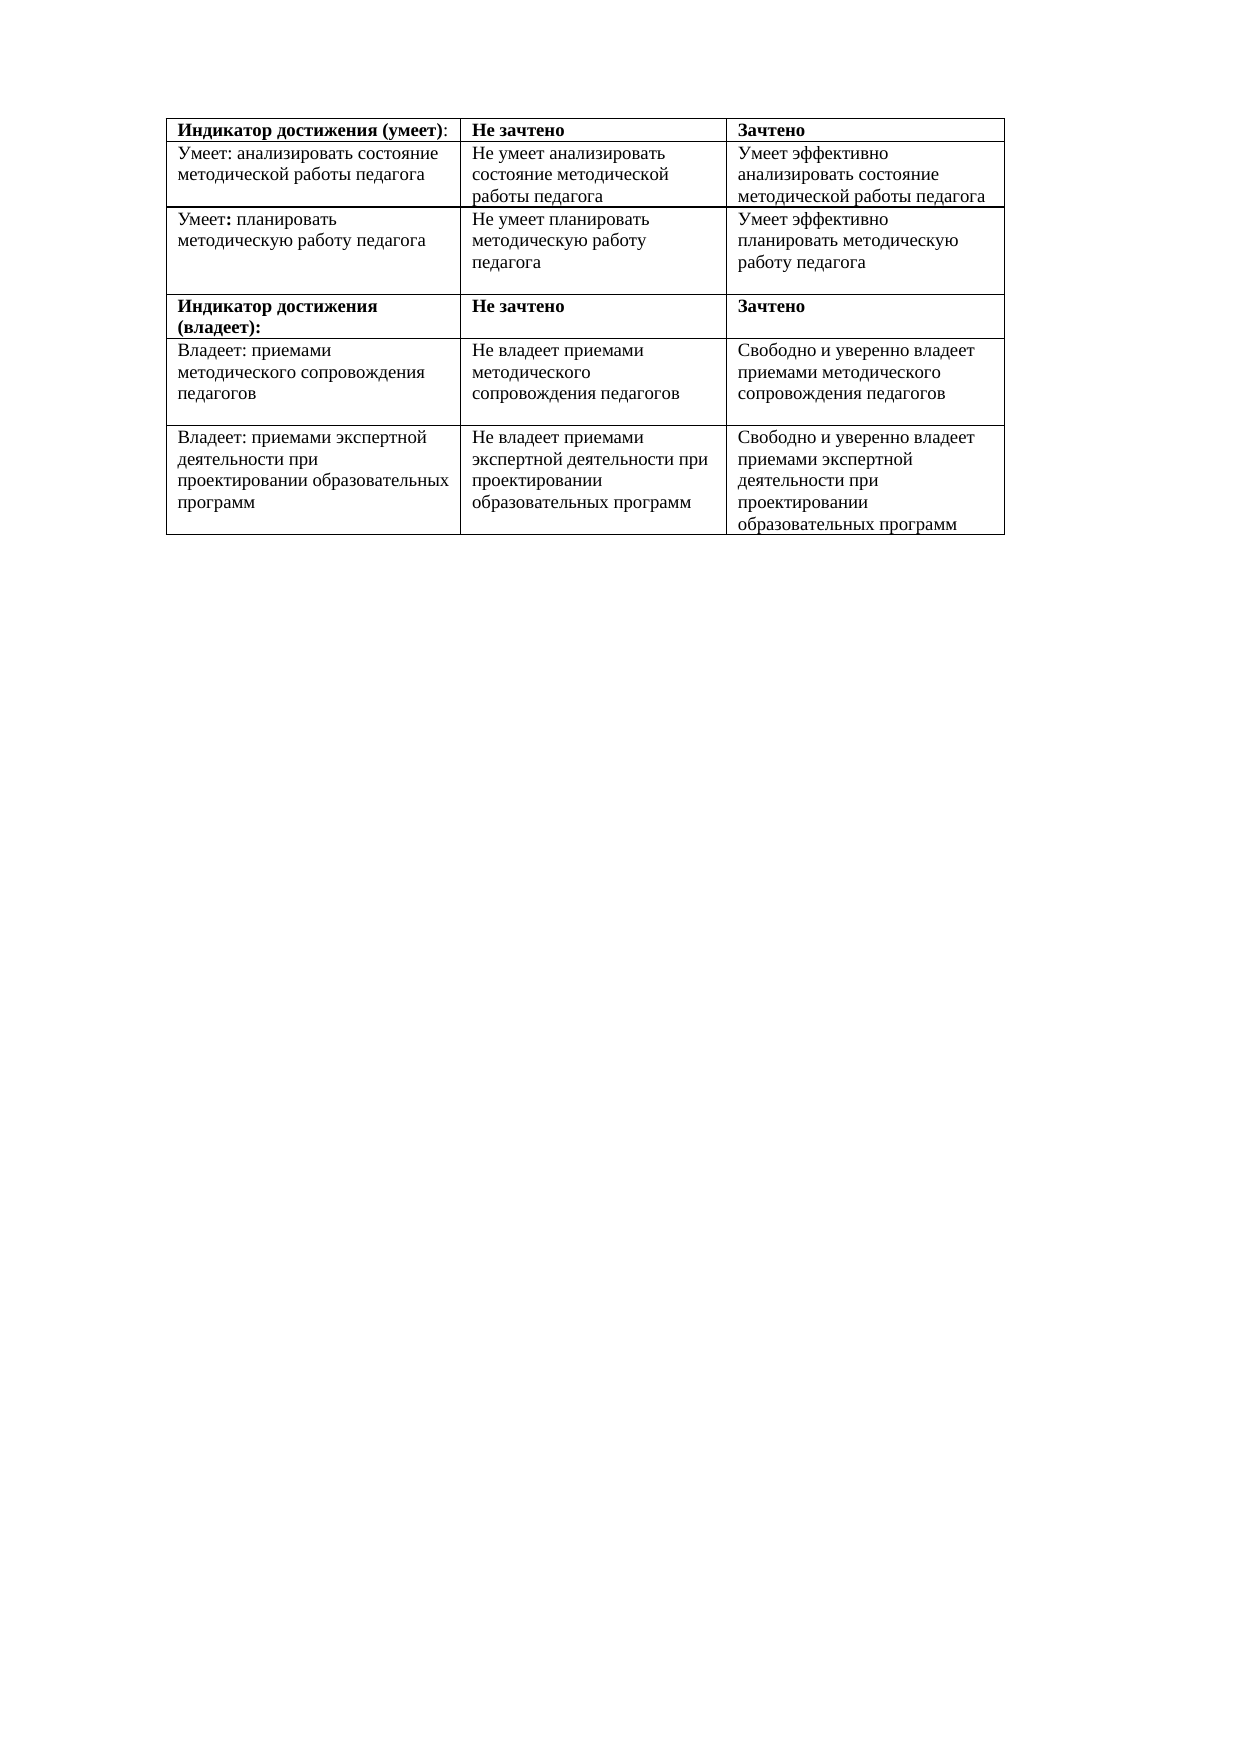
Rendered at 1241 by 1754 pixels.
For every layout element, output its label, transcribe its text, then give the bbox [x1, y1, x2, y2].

table_cell Не зачтено [461, 295, 726, 338]
table_cell Владеет: приемами экспертной деятельности при проектировании образовательных программ [167, 426, 460, 534]
table_cell Владеет: приемами методического сопровождения педагогов [167, 339, 460, 425]
table_cell Не умеет планировать методическую работу педагога [461, 208, 726, 294]
table_cell Не умеет анализировать состояние методической работы педагога [461, 142, 726, 206]
table_cell Умеет эффективно анализировать состояние методической работы педагога [727, 142, 1004, 206]
table_cell Умеет: планировать методическую работу педагога [167, 208, 460, 294]
table_cell Умеет эффективно планировать методическую работу педагога [727, 208, 1004, 294]
table_cell Не владеет приемами экспертной деятельности при проектировании образовательных программ [461, 426, 726, 534]
table_cell Не владеет приемами методического сопровождения педагогов [461, 339, 726, 425]
table_cell Не зачтено [461, 119, 726, 141]
table_cell Зачтено [727, 295, 1004, 338]
table_cell Индикатор достижения (владеет): [167, 295, 460, 338]
table_cell Свободно и уверенно владеет приемами экспертной деятельности при проектировании образовательных программ [727, 426, 1004, 534]
table_cell Умеет: анализировать состояние методической работы педагога [167, 142, 460, 206]
table_cell Индикатор достижения (умеет): [167, 119, 460, 141]
table_cell Зачтено [727, 119, 1004, 141]
table_cell Свободно и уверенно владеет приемами методического сопровождения педагогов [727, 339, 1004, 425]
